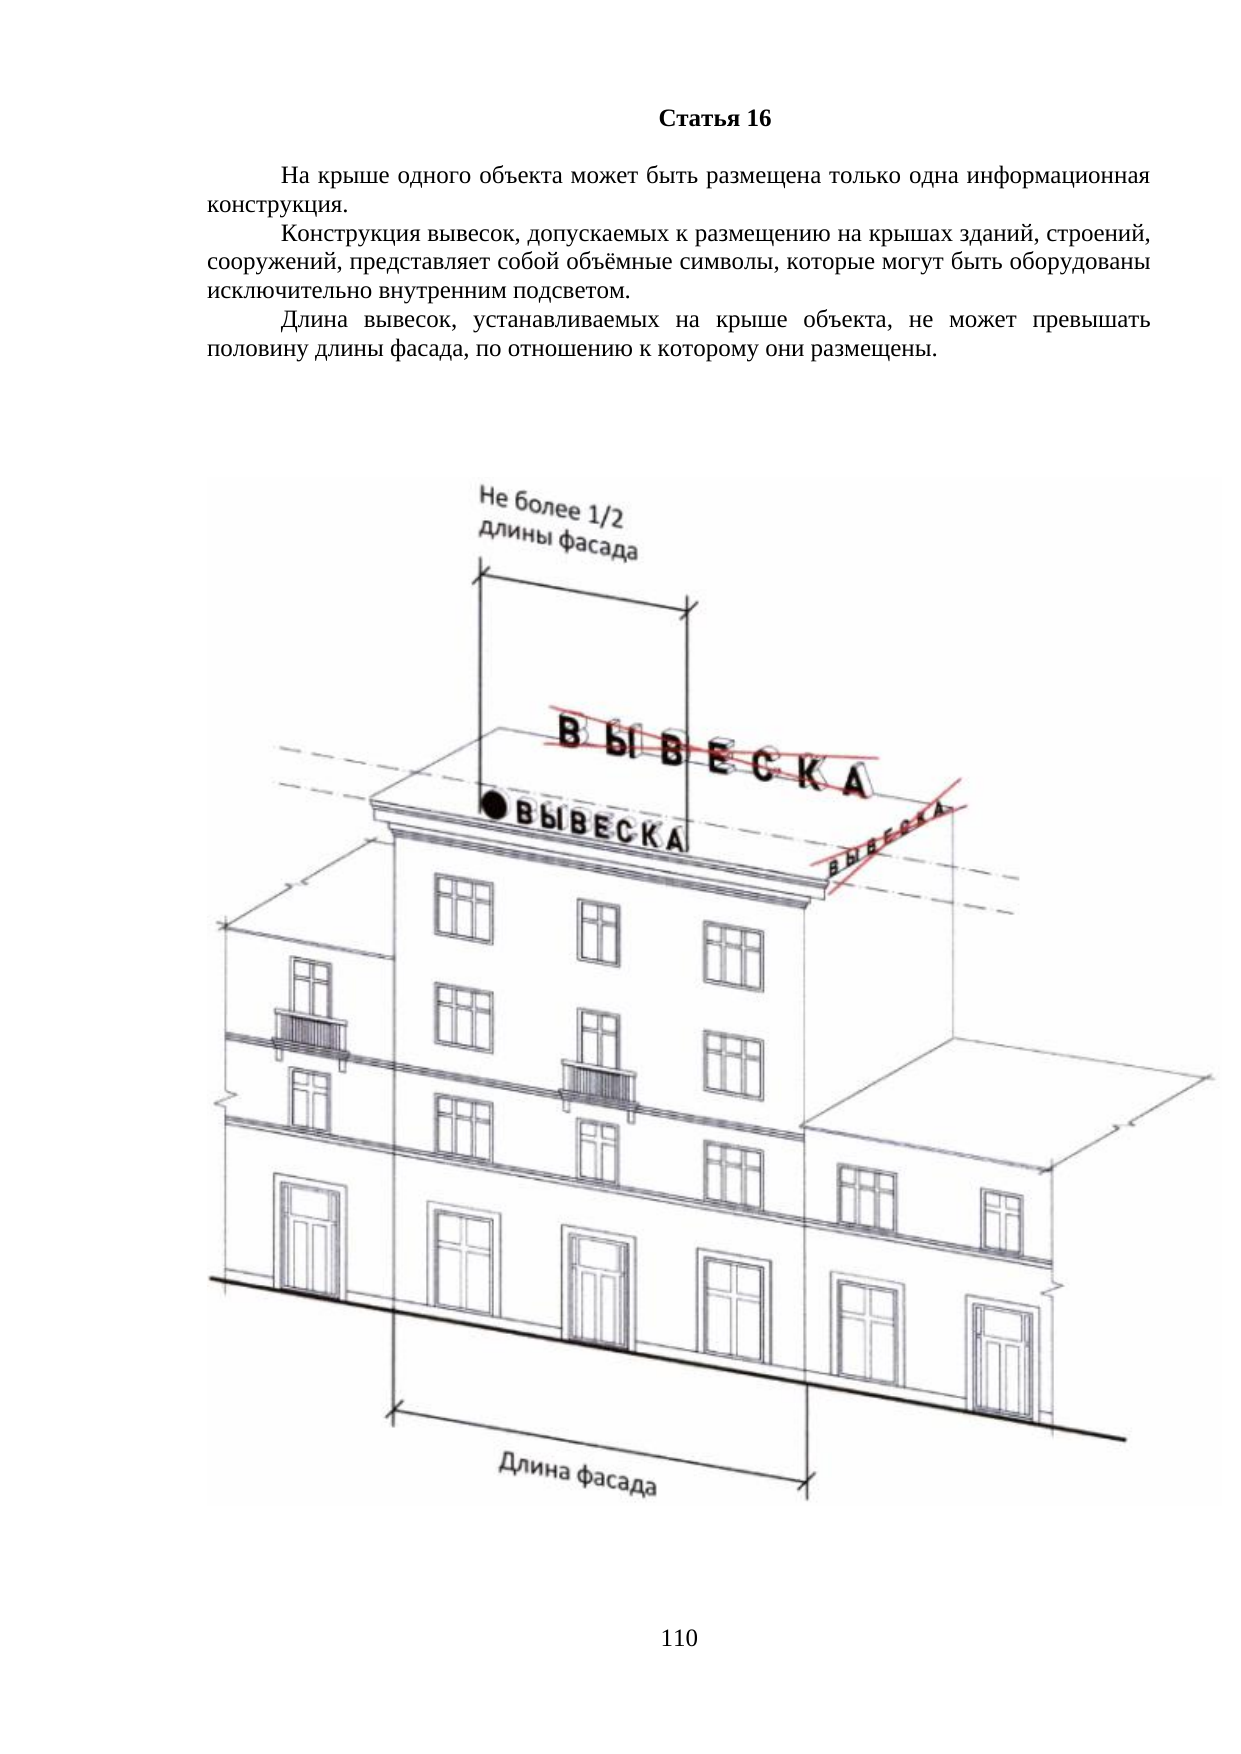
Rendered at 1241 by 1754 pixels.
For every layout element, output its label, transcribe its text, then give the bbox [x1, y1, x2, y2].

text Статья 16 [207, 103, 1152, 131]
picture [206, 477, 1223, 1506]
text На крыше одного объекта может быть размещена только одна информационная конструкция. [207, 160, 1152, 218]
text Длина вывесок, устанавливаемых на крыше объекта, не может превышать половину длины фасада, по отношению к которому они размещены. [207, 304, 1152, 361]
text Конструкция вывесок, допускаемых к размещению на крышах зданий, строений, сооружений, представляет собой объёмные символы, которые могут быть оборудованы исключительно внутренним подсветом. [207, 218, 1152, 304]
